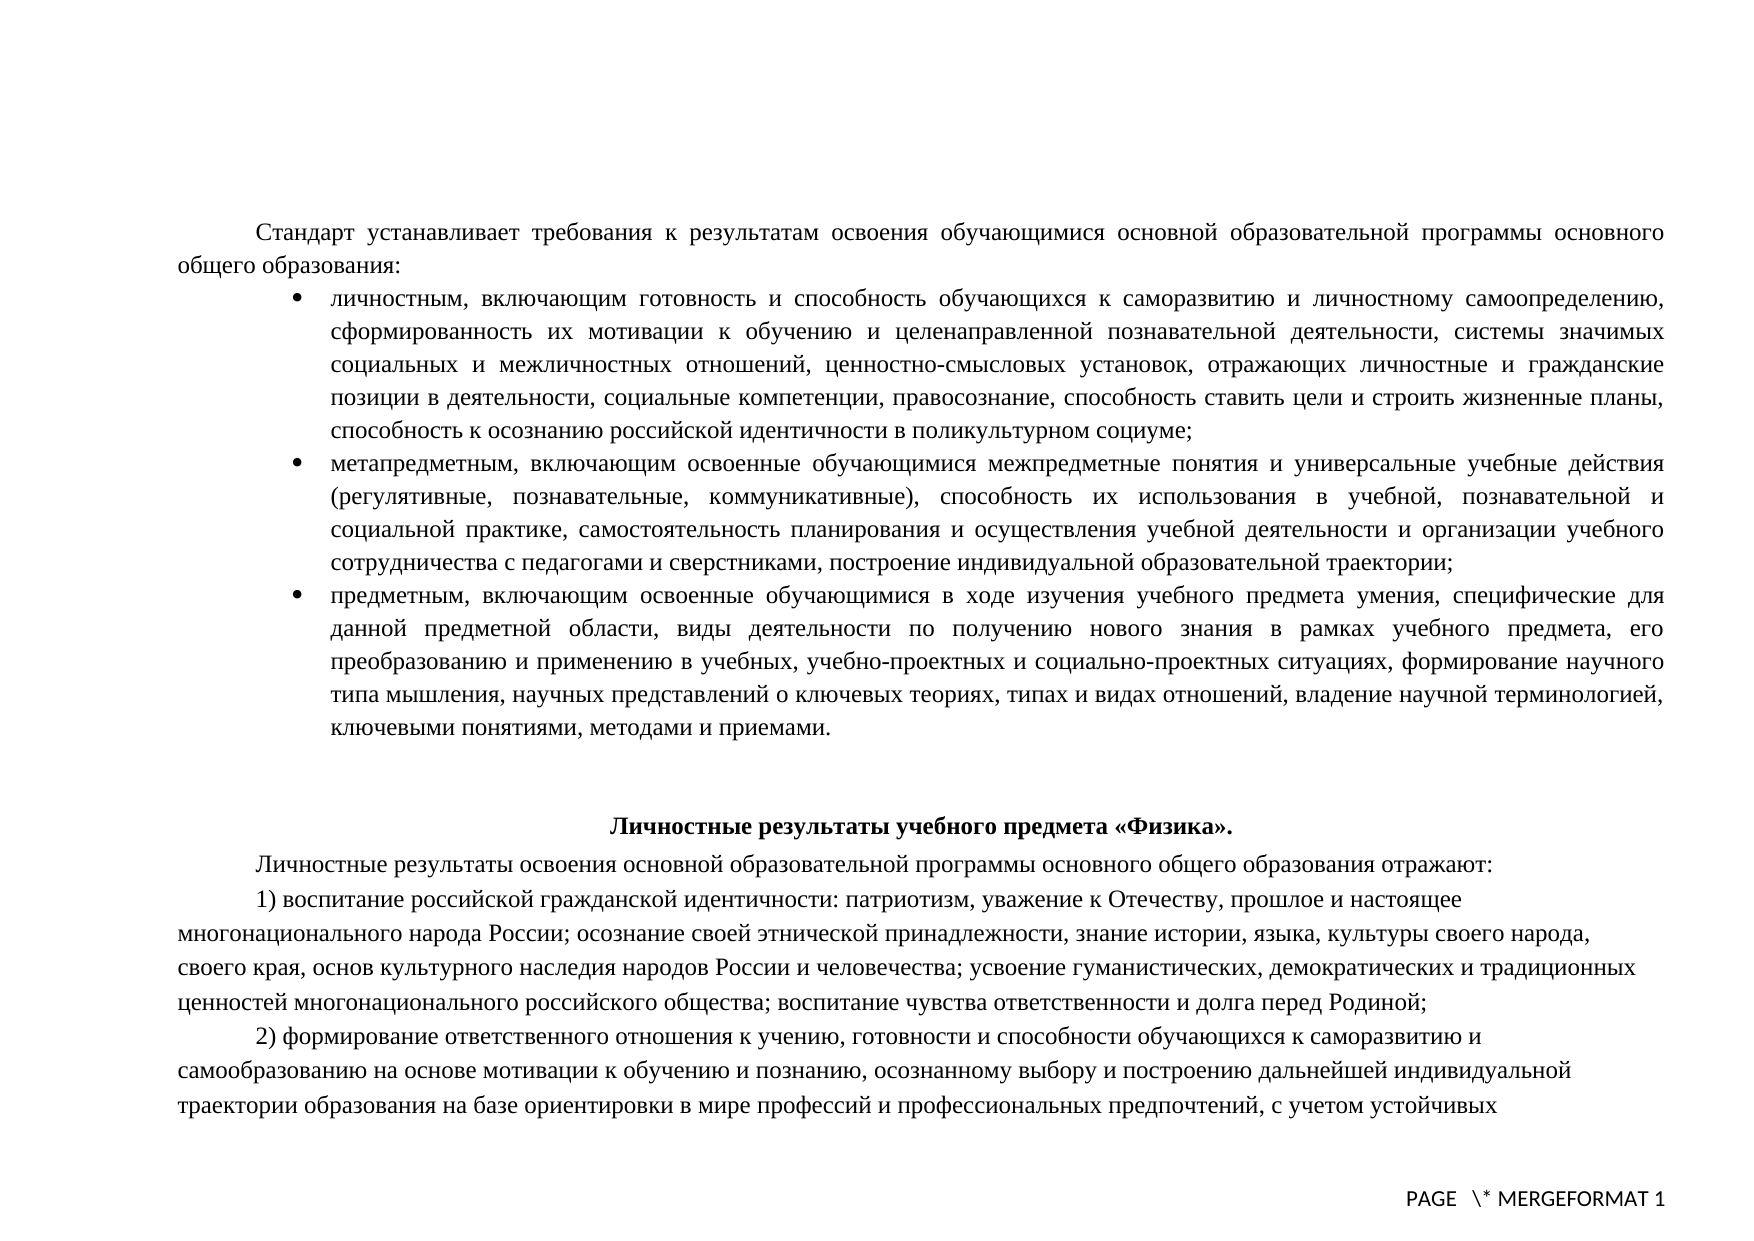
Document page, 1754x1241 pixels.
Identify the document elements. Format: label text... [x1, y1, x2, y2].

text Личностные результаты учебного предмета «Физика». [177, 811, 1665, 839]
text Личностные результаты освоения основной образовательной программы основного общего образования отражают: [177, 844, 1665, 878]
text Стандарт устанавливает требования к результатам освоения обучающимися основной образовательной программы основного общего образования: [177, 217, 1665, 279]
list личностным, включающим готовность и способность обучающихся к саморазвитию и личностному самоопределению, сформированность их мотивации к обучению и целенаправленной познавательной деятельности, системы значимых социальных и межличностных отношений, ценностно-смысловых установок, отражающих личностные и гражданские позиции в деятельности, социальные компетенции, правосознание, способность ставить цели и строить жизненные планы, способность к осознанию российской идентичности в поликультурном социуме; [293, 283, 1665, 444]
list метапредметным, включающим освоенные обучающимися межпредметные понятия и универсальные учебные действия (регулятивные, познавательные, коммуникативные), способность их использования в учебной, познавательной и социальной практике, самостоятельность планирования и осуществления учебной деятельности и организации учебного сотрудничества с педагогами и сверстниками, построение индивидуальной образовательной траектории; [293, 448, 1665, 576]
text 1) воспитание российской гражданской идентичности: патриотизм, уважение к Отечеству, прошлое и настоящее многонационального народа России; осознание своей этнической принадлежности, знание истории, языка, культуры своего народа, своего края, основ культурного наследия народов России и человечества; усвоение гуманистических, демократических и традиционных ценностей многонационального российского общества; воспитание чувства ответственности и долга перед Родиной; [177, 878, 1665, 1016]
list предметным, включающим освоенные обучающимися в ходе изучения учебного предмета умения, специфические для данной предметной области, виды деятельности по получению нового знания в рамках учебного предмета, его преобразованию и применению в учебных, учебно-проектных и социально-проектных ситуациях, формирование научного типа мышления, научных представлений о ключевых теориях, типах и видах отношений, владение научной терминологией, ключевыми понятиями, методами и приемами. [293, 580, 1665, 741]
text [177, 1016, 1665, 1119]
